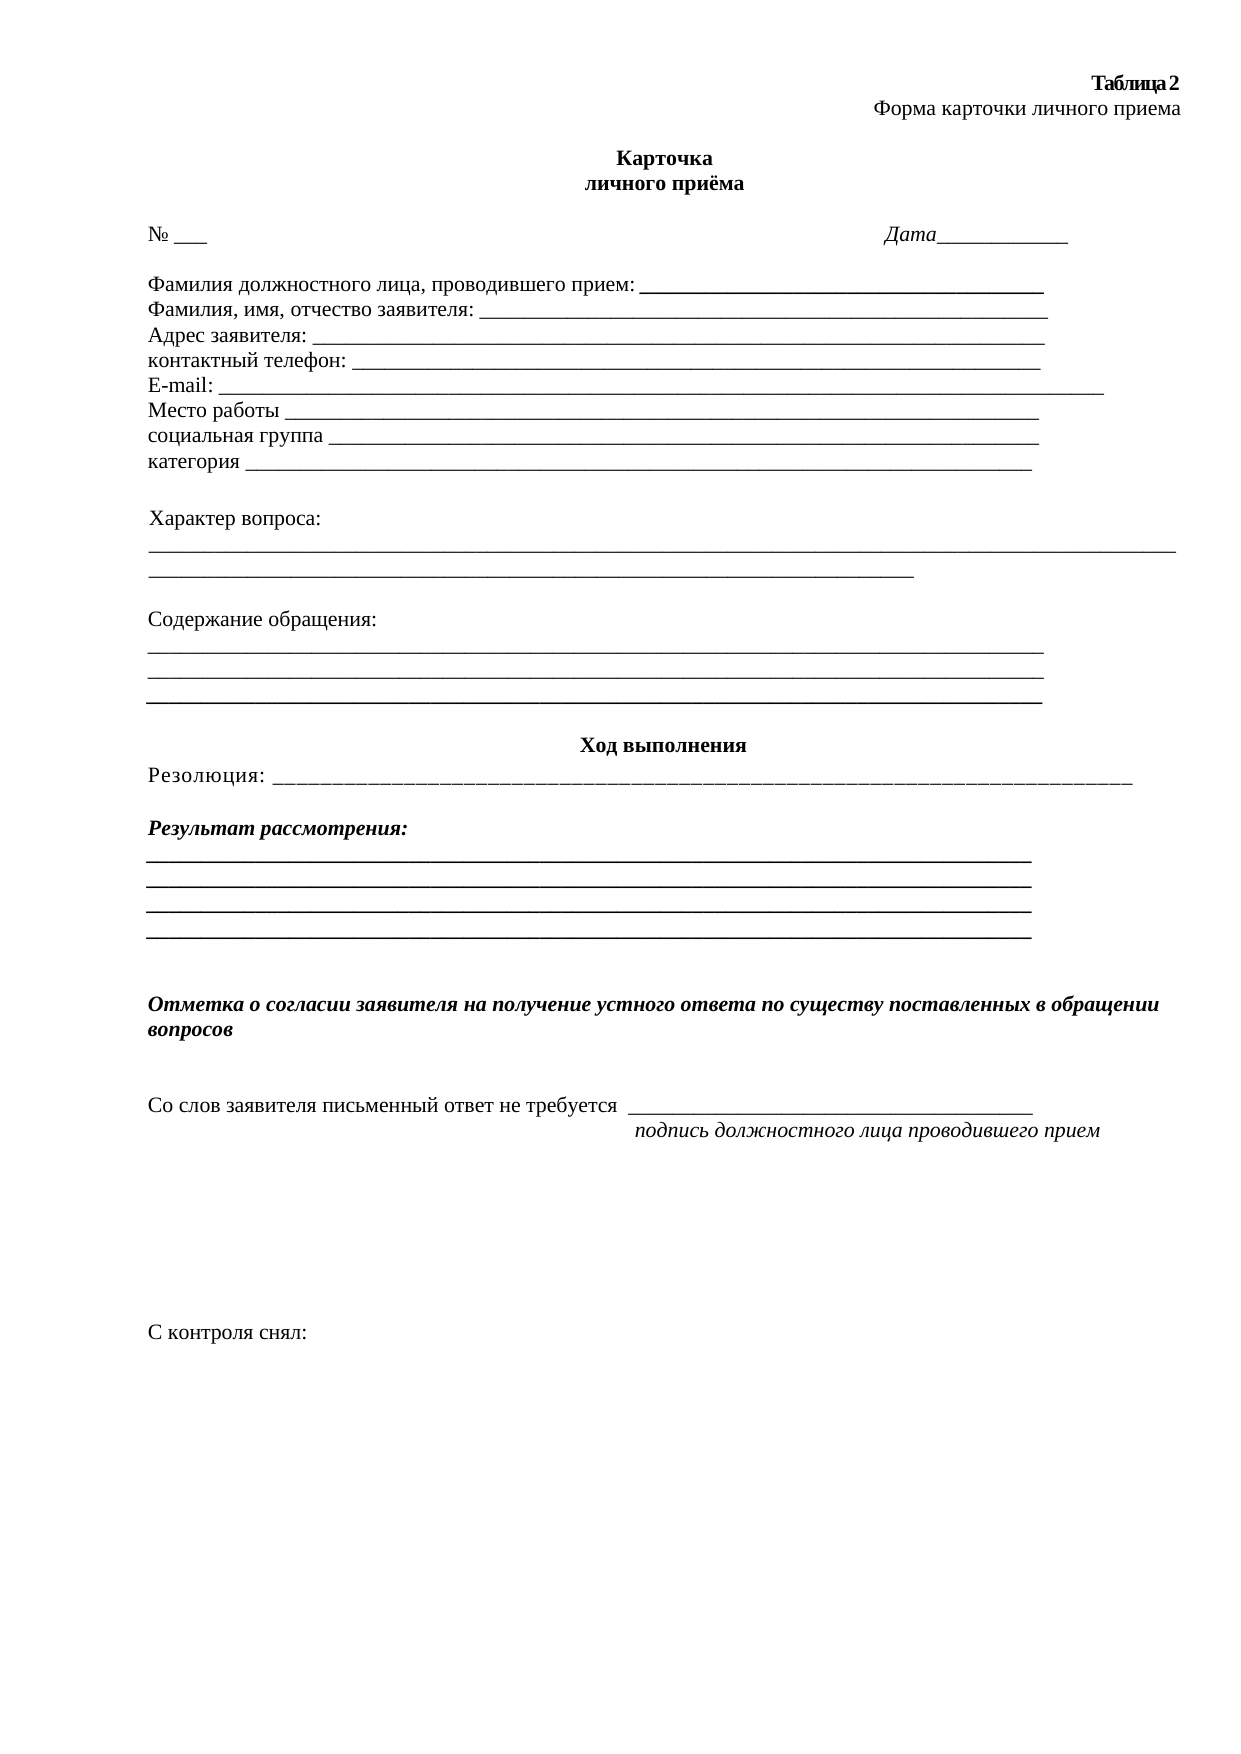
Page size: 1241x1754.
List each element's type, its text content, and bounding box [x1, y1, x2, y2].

text Резолюция: ________________________________________________________________________ [148, 757, 1178, 789]
text __________________________________________________________________________________ [148, 681, 1178, 707]
text С контроля снял: [148, 1319, 1164, 1344]
text Отметка о согласии заявителя на получение устного ответа по существу поставленных в обращении вопросов [148, 991, 1164, 1042]
text личного приёма [148, 170, 1181, 196]
text Фамилия, имя, отчество заявителя: ____________________________________________________ [148, 296, 1178, 322]
text __________________________________________________________________________________ [148, 656, 1178, 681]
text Таблица 2 [633, 69, 1181, 95]
text № ___ Дата____________ [148, 221, 1181, 246]
text Ход выполнения [148, 732, 1178, 757]
text Результат рассмотрения: _________________________________________________________________________________ [148, 815, 1164, 865]
text Содержание обращения: __________________________________________________________________________________ [148, 606, 1178, 656]
text Характер вопроса: ____________________________________________________________________________________________________________________________________________________________________ [149, 505, 1178, 581]
text _________________________________________________________________________________ [148, 890, 1164, 916]
text подпись должностного лица проводившего прием [148, 1117, 1164, 1142]
text Фамилия должностного лица, проводившего прием: _____________________________________ [148, 271, 1178, 296]
text E-mail: _________________________________________________________________________________ [148, 372, 1178, 397]
text Форма карточки личного приема [633, 95, 1181, 120]
text Со слов заявителя письменный ответ не требуется _____________________________________ [148, 1092, 1164, 1117]
text Место работы _____________________________________________________________________ социальная группа _________________________________________________________________ [148, 397, 1178, 448]
text категория ________________________________________________________________________ [148, 448, 1178, 473]
text контактный телефон: _______________________________________________________________ [148, 347, 1178, 372]
text Адрес заявителя: ___________________________________________________________________ [148, 322, 1178, 347]
text _________________________________________________________________________________ [148, 865, 1164, 890]
text Карточка [148, 145, 1181, 170]
text _________________________________________________________________________________ [148, 916, 1164, 941]
